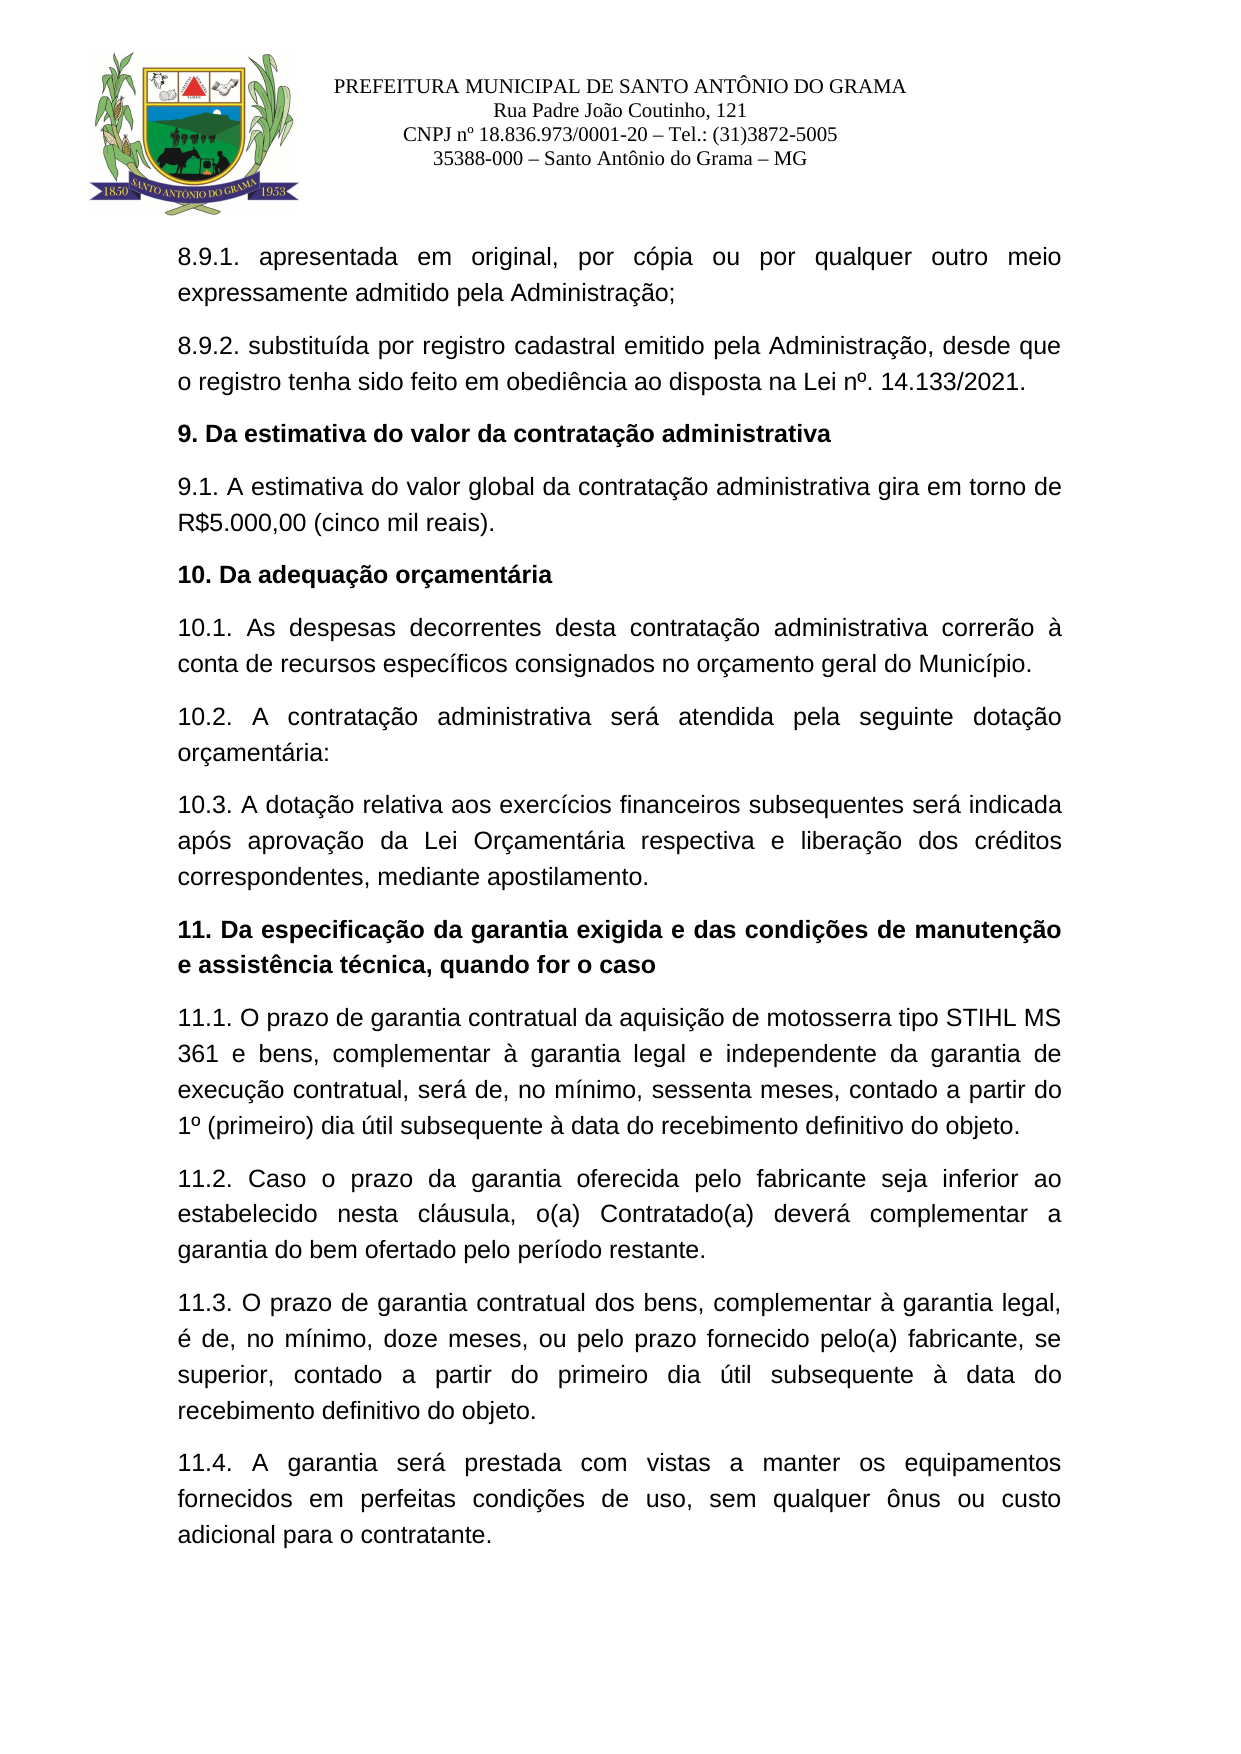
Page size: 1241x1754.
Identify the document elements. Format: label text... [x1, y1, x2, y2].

text 8.9.2. substituída por registro cadastral emitido pela Administração, desde que o registro tenha sido feito em obediência ao disposta na Lei nº. 14.133/2021. [177, 331, 1063, 395]
text 11. Da especificação da garantia exigida e das condições de manutenção e assistência técnica, quando for o caso [177, 914, 1063, 979]
text 11.2. Caso o prazo da garantia oferecida pelo fabricante seja inferior ao estabelecido nesta cláusula, o(a) Contratado(a) deverá complementar a garantia do bem ofertado pelo período restante. [177, 1163, 1063, 1264]
text 10. Da adequação orçamentária [177, 560, 1063, 589]
text 11.4. A garantia será prestada com vistas a manter os equipamentos fornecidos em perfeitas condições de uso, sem qualquer ônus ou custo adicional para o contratante. [177, 1448, 1063, 1549]
text 9.1. A estimativa do valor global da contratação administrativa gira em torno de R$5.000,00 (cinco mil reais). [177, 472, 1063, 537]
text 10.2. A contratação administrativa será atendida pela seguinte dotação orçamentária: [177, 702, 1063, 766]
text 8.9.1. apresentada em original, por cópia ou por qualquer outro meio expressamente admitido pela Administração; [177, 242, 1063, 307]
text 10.3. A dotação relativa aos exercícios financeiros subsequentes será indicada após aprovação da Lei Orçamentária respectiva e liberação dos créditos correspondentes, mediante apostilamento. [177, 790, 1063, 891]
text 10.1. As despesas decorrentes desta contratação administrativa correrão à conta de recursos específicos consignados no orçamento geral do Município. [177, 613, 1063, 678]
text 11.3. O prazo de garantia contratual dos bens, complementar à garantia legal, é de, no mínimo, doze meses, ou pelo prazo fornecido pelo(a) fabricante, se superior, contado a partir do primeiro dia útil subsequente à data do recebimento definitivo do objeto. [177, 1288, 1063, 1424]
picture [88, 51, 300, 216]
text 11.1. O prazo de garantia contratual da aquisição de motosserra tipo STIHL MS 361 e bens, complementar à garantia legal e independente da garantia de execução contratual, será de, no mínimo, sessenta meses, contado a partir do 1º (primeiro) dia útil subsequente à data do recebimento definitivo do objeto. [177, 1003, 1063, 1140]
text 9. Da estimativa do valor da contratação administrativa [177, 419, 1063, 448]
